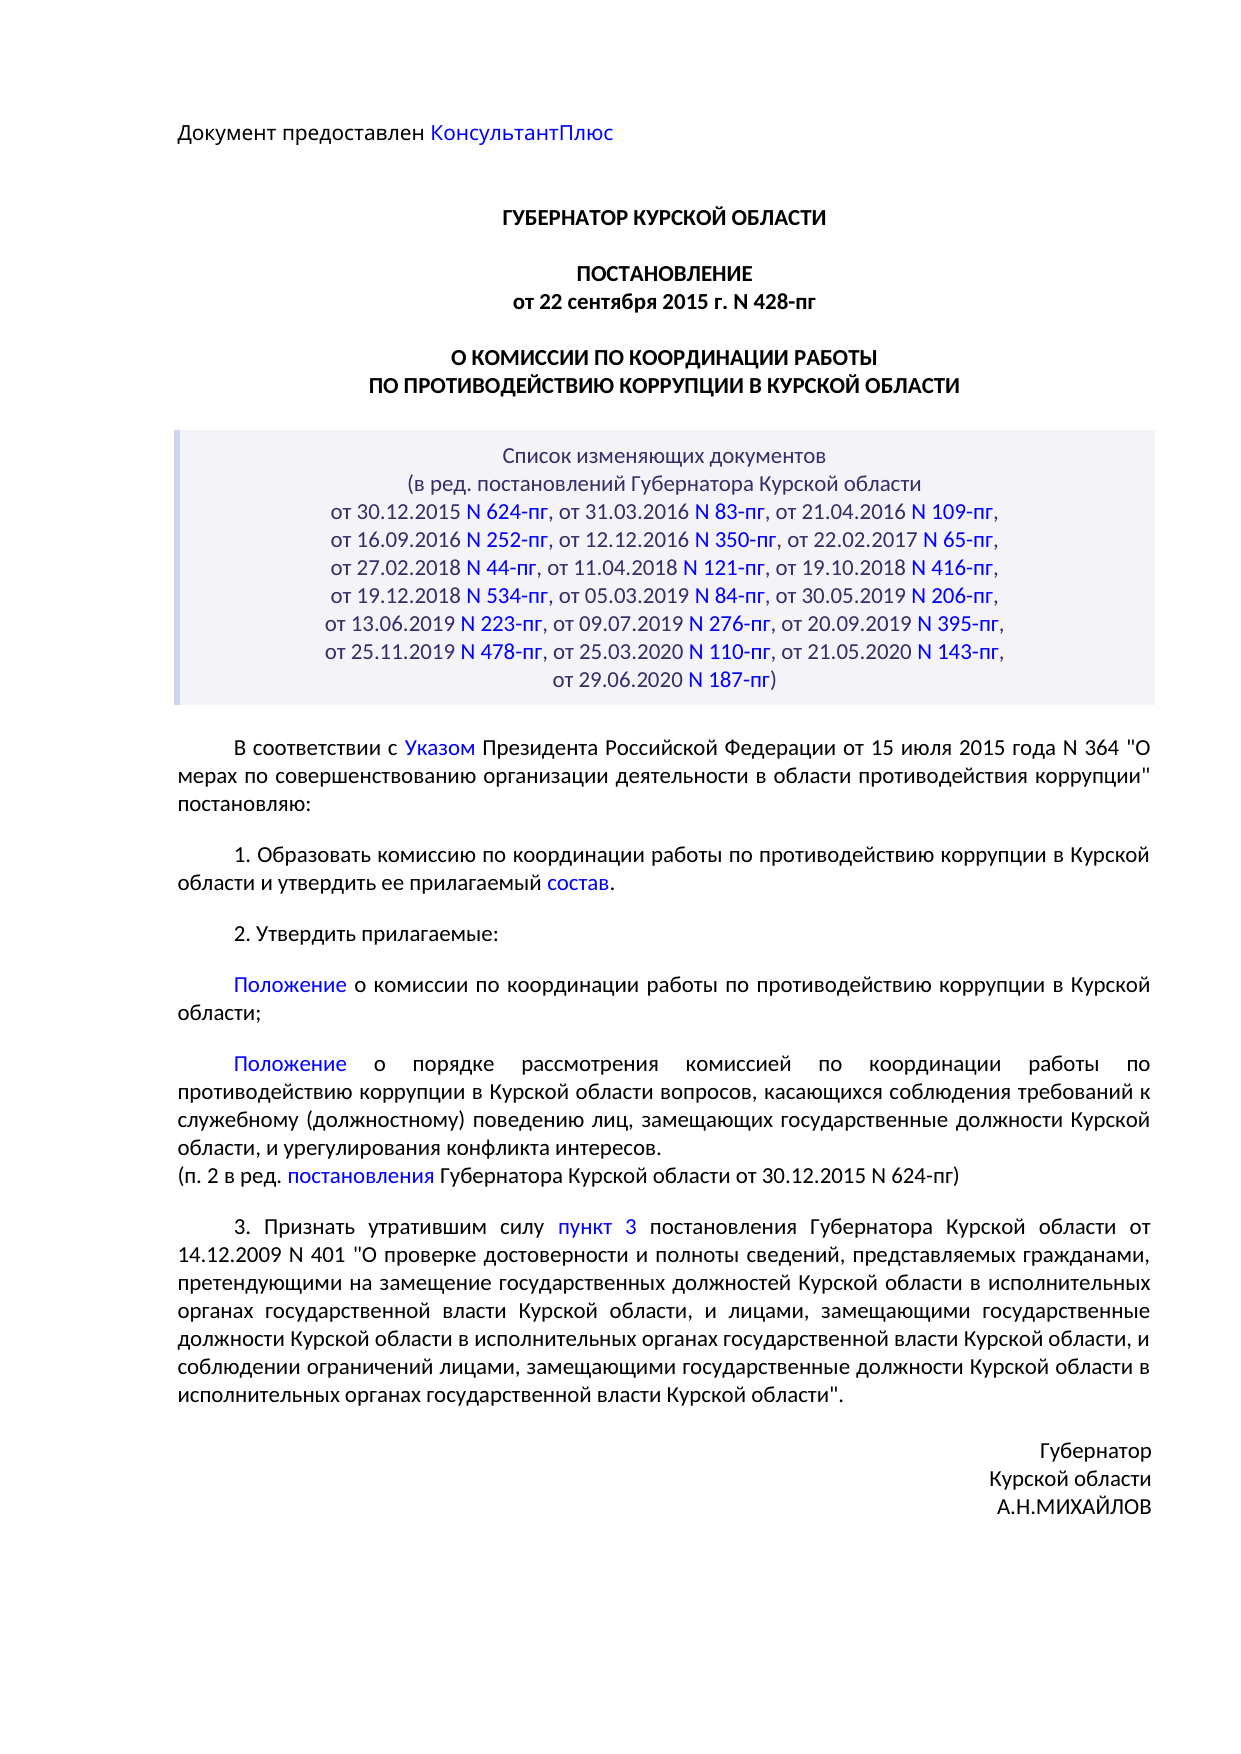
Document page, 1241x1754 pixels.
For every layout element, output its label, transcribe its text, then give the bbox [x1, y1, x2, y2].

text Положение о порядке рассмотрения комиссией по координации работы по противодействию коррупции в Курской области вопросов, касающихся соблюдения требований к служебному (должностному) поведению лиц, замещающих государственные должности Курской области, и урегулирования конфликта интересов. [177, 1049, 1152, 1161]
title ГУБЕРНАТОР КУРСКОЙ ОБЛАСТИ [177, 203, 1152, 231]
text 2. Утвердить прилагаемые: [177, 919, 1152, 947]
text Курской области [177, 1464, 1152, 1492]
title от 22 сентября 2015 г. N 428-пг [177, 287, 1152, 315]
title ПОСТАНОВЛЕНИЕ [177, 259, 1152, 287]
table_header Список изменяющих документов (в ред. постановлений Губернатора Курской области от 30.12.2015 N 624-пг, от 31.03.2016 N 83-пг, от 21.04.2016 N 109-пг, от 16.09.2016 N 252-пг, от 12.12.2016 N 350-пг, от 22.02.2017 N 65-пг, от 27.02.2018 N 44-пг, от 11.04.2018 N 121-пг, от 19.10.2018 N 416-пг, от 19.12.2018 N 534-пг, от 05.03.2019 N 84-пг, от 30.05.2019 N 206-пг, от 13.06.2019 N 223-пг, от 09.07.2019 N 276-пг, от 20.09.2019 N 395-пг, от 25.11.2019 N 478-пг, от 25.03.2020 N 110-пг, от 21.05.2020 N 143-пг, от 29.06.2020 N 187-пг) [180, 430, 1149, 705]
text 1. Образовать комиссию по координации работы по противодействию коррупции в Курской области и утвердить ее прилагаемый состав. [177, 840, 1152, 896]
text В соответствии с Указом Президента Российской Федерации от 15 июля 2015 года N 364 "О мерах по совершенствованию организации деятельности в области противодействия коррупции" постановляю: [177, 733, 1152, 817]
title О КОМИССИИ ПО КООРДИНАЦИИ РАБОТЫ [177, 343, 1152, 371]
text А.Н.МИХАЙЛОВ [177, 1492, 1152, 1520]
text 3. Признать утратившим силу пункт 3 постановления Губернатора Курской области от 14.12.2009 N 401 "О проверке достоверности и полноты сведений, представляемых гражданами, претендующими на замещение государственных должностей Курской области в исполнительных органах государственной власти Курской области, и лицами, замещающими государственные должности Курской области в исполнительных органах государственной власти Курской области, и соблюдении ограничений лицами, замещающими государственные должности Курской области в исполнительных органах государственной власти Курской области". [177, 1212, 1152, 1408]
text Губернатор [177, 1436, 1152, 1464]
text (п. 2 в ред. постановления Губернатора Курской области от 30.12.2015 N 624-пг) [177, 1161, 1152, 1189]
text Положение о комиссии по координации работы по противодействию коррупции в Курской области; [177, 970, 1152, 1026]
title ПО ПРОТИВОДЕЙСТВИЮ КОРРУПЦИИ В КУРСКОЙ ОБЛАСТИ [177, 371, 1152, 399]
title Документ предоставлен КонсультантПлюс [177, 118, 1152, 175]
